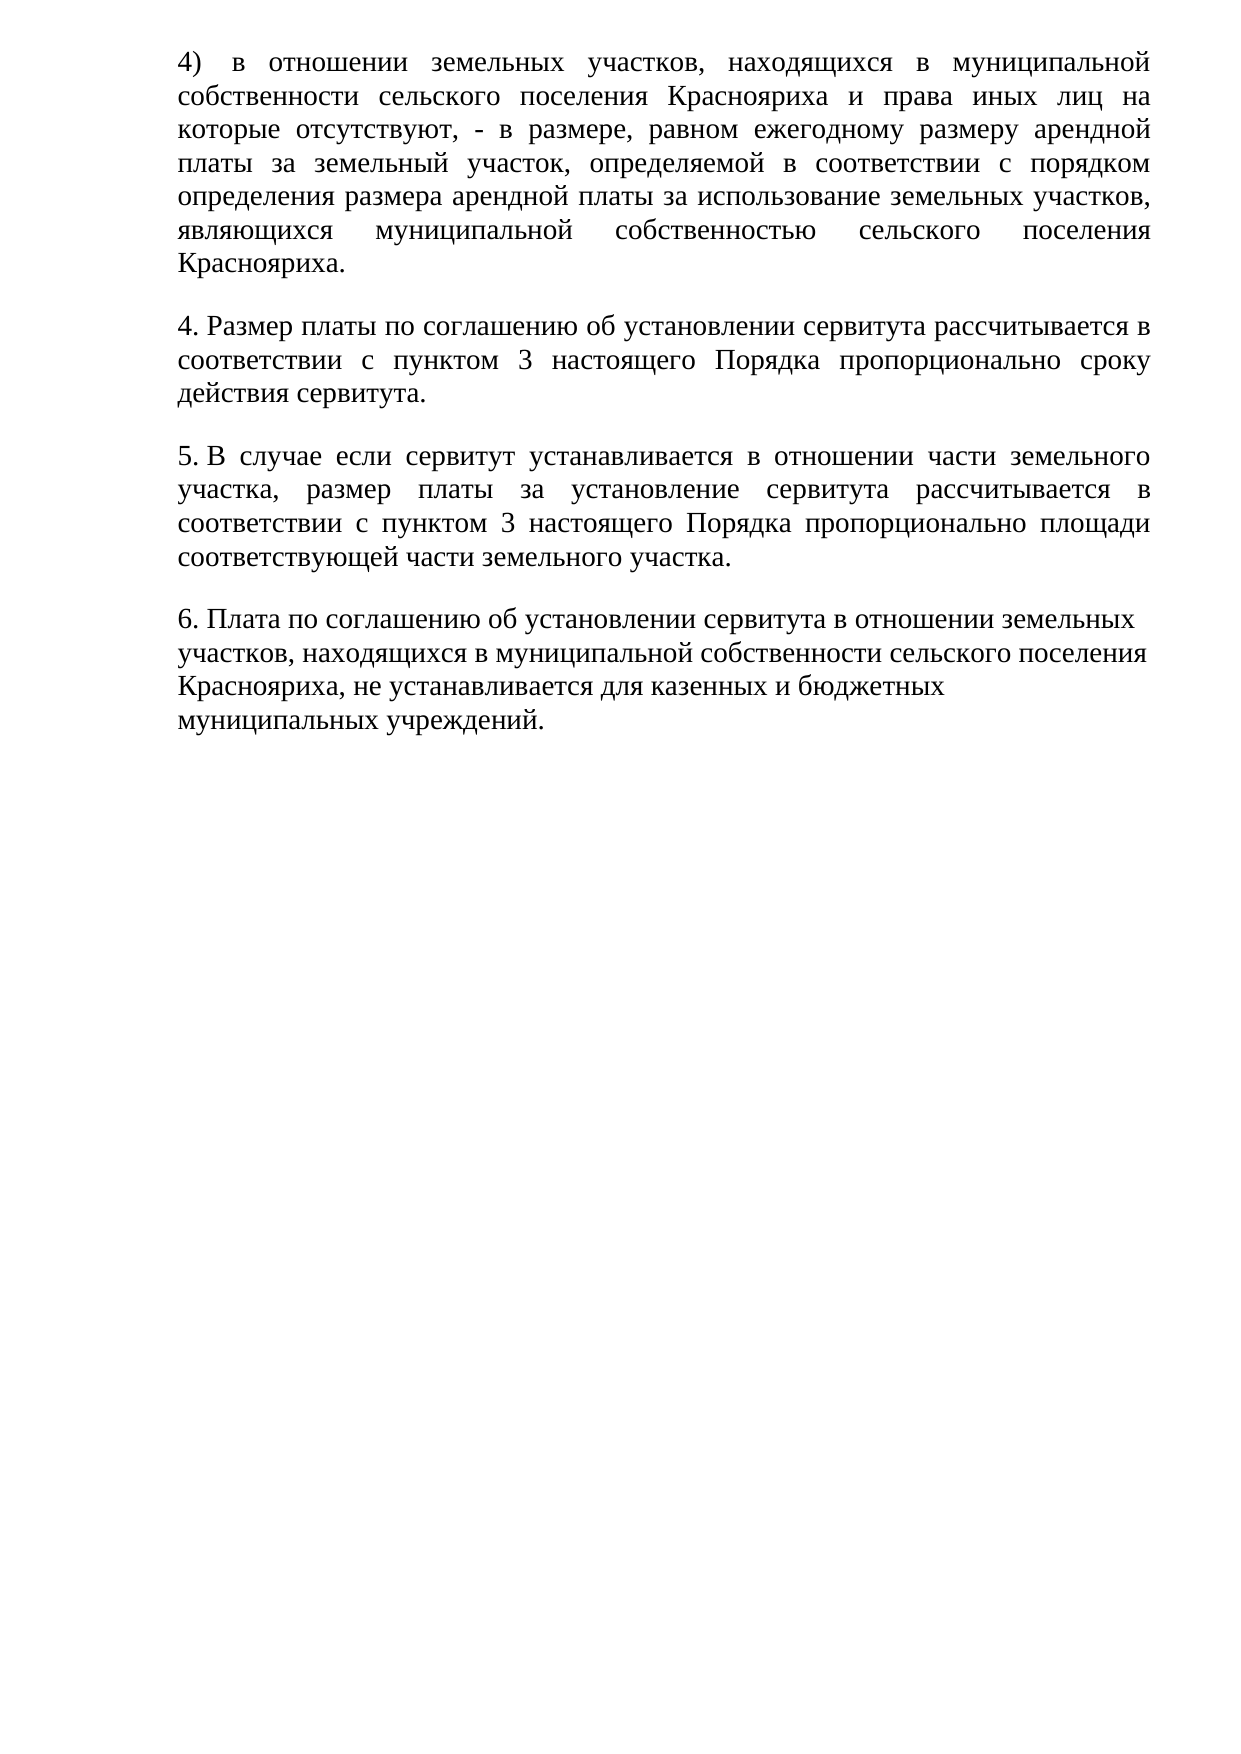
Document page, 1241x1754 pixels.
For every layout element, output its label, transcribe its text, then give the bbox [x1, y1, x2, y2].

text 4) в отношении земельных участков, находящихся в муниципальной собственности сельского поселения Краснояриха и права иных лиц на которые отсутствуют, - в размере, равном ежегодному размеру арендной платы за земельный участок, определяемой в соответствии с порядком определения размера арендной платы за использование земельных участков, являющихся муниципальной собственностью сельского поселения Краснояриха. [177, 44, 1152, 279]
text 5. В случае если сервитут устанавливается в отношении части земельного участка, размер платы за установление сервитута рассчитывается в соответствии с пунктом 3 настоящего Порядка пропорционально площади соответствующей части земельного участка. [177, 438, 1152, 572]
text 6. Плата по соглашению об установлении сервитута в отношении земельных участков, находящихся в муниципальной собственности сельского поселения Краснояриха, не устанавливается для казенных и бюджетных муниципальных учреждений. [177, 601, 1152, 736]
text 4. Размер платы по соглашению об установлении сервитута рассчитывается в соответствии с пунктом 3 настоящего Порядка пропорционально сроку действия сервитута. [177, 308, 1152, 409]
